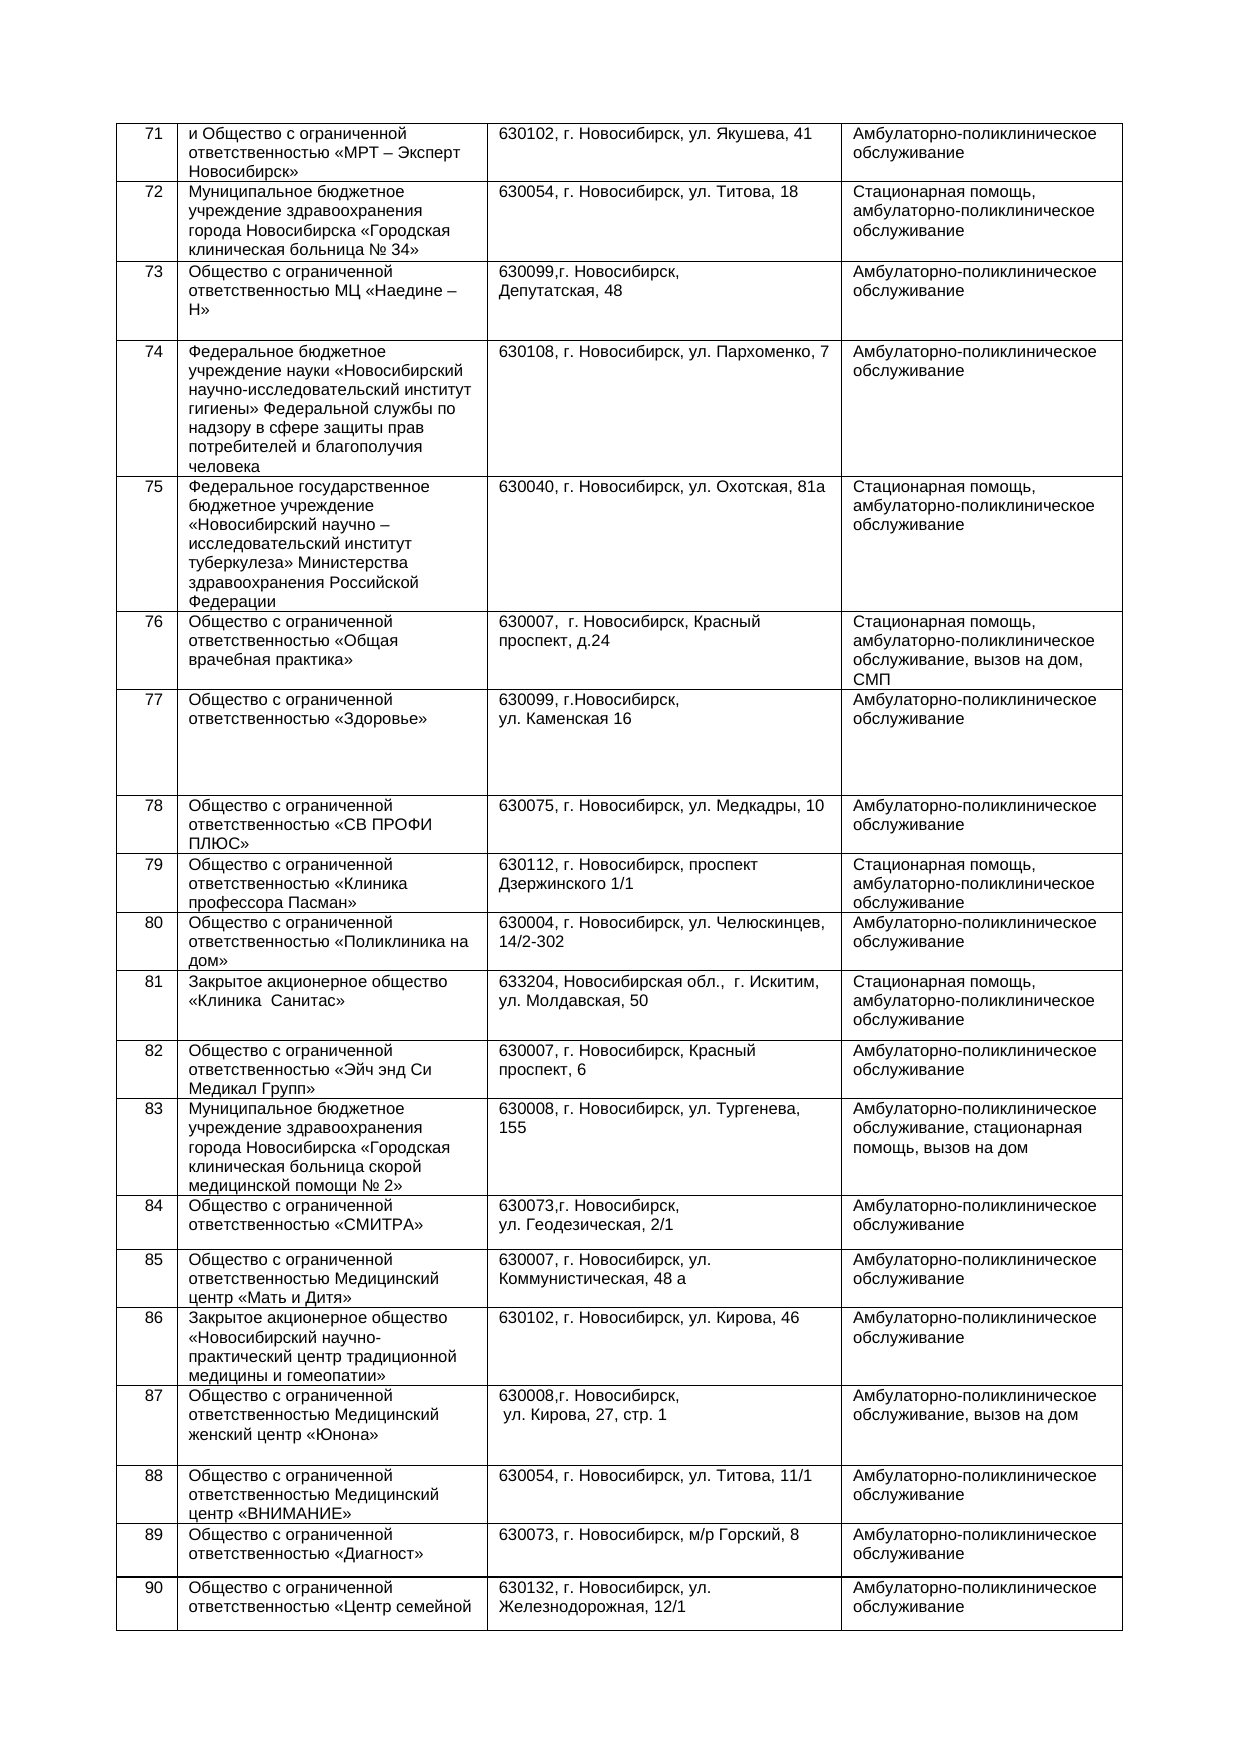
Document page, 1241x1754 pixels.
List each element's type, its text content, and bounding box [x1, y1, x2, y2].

table_cell 90 [117, 1578, 177, 1629]
table_cell Муниципальное бюджетное учреждение здравоохранения города Новосибирска «Городская клиническая больница скорой медицинской помощи № 2» [178, 1099, 487, 1195]
table_cell Стационарная помощь, амбулаторно-поликлиническое обслуживание [842, 971, 1122, 1039]
table_cell 630004, г. Новосибирск, ул. Челюскинцев, 14/2-302 [488, 913, 841, 970]
table_cell Амбулаторно-поликлиническое обслуживание [842, 913, 1122, 970]
table_cell Общество с ограниченной ответственностью «СВ ПРОФИ ПЛЮС» [178, 796, 487, 853]
table_cell 78 [117, 796, 177, 853]
table_cell 77 [117, 690, 177, 795]
table_cell Амбулаторно-поликлиническое обслуживание, стационарная помощь, вызов на дом [842, 1099, 1122, 1195]
table_cell 630102, г. Новосибирск, ул. Кирова, 46 [488, 1308, 841, 1385]
table_cell Стационарная помощь, амбулаторно-поликлиническое обслуживание, вызов на дом, СМП [842, 612, 1122, 688]
table_cell 73 [117, 262, 177, 340]
table_cell Стационарная помощь, амбулаторно-поликлиническое обслуживание [842, 854, 1122, 912]
table_cell Общество с ограниченной ответственностью Медицинский центр «ВНИМАНИЕ» [178, 1466, 487, 1523]
table_cell 630007, г. Новосибирск, Красный проспект, д.24 [488, 612, 841, 688]
table_cell Муниципальное бюджетное учреждение здравоохранения города Новосибирска «Городская клиническая больница № 34» [178, 182, 487, 261]
table_cell 630099, г.Новосибирск, ул. Каменская 16 [488, 690, 841, 795]
table_cell Амбулаторно-поликлиническое обслуживание [842, 1196, 1122, 1249]
table_cell 630108, г. Новосибирск, ул. Пархоменко, 7 [488, 341, 841, 476]
table_cell 79 [117, 854, 177, 912]
table_cell 81 [117, 971, 177, 1039]
table_cell 84 [117, 1196, 177, 1249]
table_cell 630075, г. Новосибирск, ул. Медкадры, 10 [488, 796, 841, 853]
table_cell 630112, г. Новосибирск, проспект Дзержинского 1/1 [488, 854, 841, 912]
table_cell 89 [117, 1524, 177, 1576]
table_cell 87 [117, 1386, 177, 1465]
table_cell Общество с ограниченной ответственностью «Здоровье» [178, 690, 487, 795]
table_cell Амбулаторно-поликлиническое обслуживание [842, 690, 1122, 795]
table_cell 86 [117, 1308, 177, 1385]
table_cell 630008, г. Новосибирск, ул. Тургенева, 155 [488, 1099, 841, 1195]
table_cell Стационарная помощь, амбулаторно-поликлиническое обслуживание [842, 477, 1122, 611]
table_cell 630073,г. Новосибирск, ул. Геодезическая, 2/1 [488, 1196, 841, 1249]
table_cell Общество с ограниченной ответственностью Медицинский центр «Мать и Дитя» [178, 1250, 487, 1307]
table_cell 633204, Новосибирская обл., г. Искитим, ул. Молдавская, 50 [488, 971, 841, 1039]
table_cell 88 [117, 1466, 177, 1523]
table_cell Амбулаторно-поликлиническое обслуживание [842, 1041, 1122, 1098]
table_cell 630007, г. Новосибирск, Красный проспект, 6 [488, 1041, 841, 1098]
table_cell Амбулаторно-поликлиническое обслуживание [842, 796, 1122, 853]
table_cell 80 [117, 913, 177, 970]
table_cell Амбулаторно-поликлиническое обслуживание [842, 1250, 1122, 1307]
table_cell и Общество с ограниченной ответственностью «МРТ – Эксперт Новосибирск» [178, 124, 487, 181]
table_cell 630007, г. Новосибирск, ул. Коммунистическая, 48 а [488, 1250, 841, 1307]
table_cell 82 [117, 1041, 177, 1098]
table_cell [178, 1578, 487, 1629]
table_cell 630040, г. Новосибирск, ул. Охотская, 81а [488, 477, 841, 611]
table_cell 85 [117, 1250, 177, 1307]
table_cell Амбулаторно-поликлиническое обслуживание [842, 341, 1122, 476]
table_cell Закрытое акционерное общество «Новосибирский научно-практический центр традиционной медицины и гомеопатии» [178, 1308, 487, 1385]
table_cell Амбулаторно-поликлиническое обслуживание [842, 1466, 1122, 1523]
table_cell 630054, г. Новосибирск, ул. Титова, 18 [488, 182, 841, 261]
table_cell Амбулаторно-поликлиническое обслуживание [842, 262, 1122, 340]
table_cell Общество с ограниченной ответственностью «СМИТРА» [178, 1196, 487, 1249]
table_cell Общество с ограниченной ответственностью «Эйч энд Си Медикал Групп» [178, 1041, 487, 1098]
table_cell 72 [117, 182, 177, 261]
table_cell 75 [117, 477, 177, 611]
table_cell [842, 124, 1122, 181]
table_cell 83 [117, 1099, 177, 1195]
table_cell Федеральное государственное бюджетное учреждение «Новосибирский научно – исследовательский институт туберкулеза» Министерства здравоохранения Российской Федерации [178, 477, 487, 611]
table_cell 76 [117, 612, 177, 688]
table_cell Общество с ограниченной ответственностью «Общая врачебная практика» [178, 612, 487, 688]
table_cell Амбулаторно-поликлиническое обслуживание, вызов на дом [842, 1386, 1122, 1465]
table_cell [488, 1578, 841, 1629]
table_cell 630008,г. Новосибирск, ул. Кирова, 27, стр. 1 [488, 1386, 841, 1465]
table_cell Общество с ограниченной ответственностью «Диагност» [178, 1524, 487, 1576]
table_cell Общество с ограниченной ответственностью «Поликлиника на дом» [178, 913, 487, 970]
table_cell Амбулаторно-поликлиническое обслуживание [842, 1308, 1122, 1385]
table_cell Общество с ограниченной ответственностью «Клиника профессора Пасман» [178, 854, 487, 912]
table_cell Общество с ограниченной ответственностью МЦ «Наедине –Н» [178, 262, 487, 340]
table_cell Федеральное бюджетное учреждение науки «Новосибирский научно-исследовательский институт гигиены» Федеральной службы по надзору в сфере защиты прав потребителей и благополучия человека [178, 341, 487, 476]
table_cell Амбулаторно-поликлиническое обслуживание [842, 1524, 1122, 1576]
table_cell Стационарная помощь, амбулаторно-поликлиническое обслуживание [842, 182, 1122, 261]
table_cell Общество с ограниченной ответственностью Медицинский женский центр «Юнона» [178, 1386, 487, 1465]
table_cell 630102, г. Новосибирск, ул. Якушева, 41 [488, 124, 841, 181]
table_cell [842, 1578, 1122, 1629]
table_cell 630099,г. Новосибирск, Депутатская, 48 [488, 262, 841, 340]
table_cell Закрытое акционерное общество «Клиника Санитас» [178, 971, 487, 1039]
table_cell 630073, г. Новосибирск, м/р Горский, 8 [488, 1524, 841, 1576]
table_cell 74 [117, 341, 177, 476]
table_cell 71 [117, 124, 177, 181]
table_cell 630054, г. Новосибирск, ул. Титова, 11/1 [488, 1466, 841, 1523]
